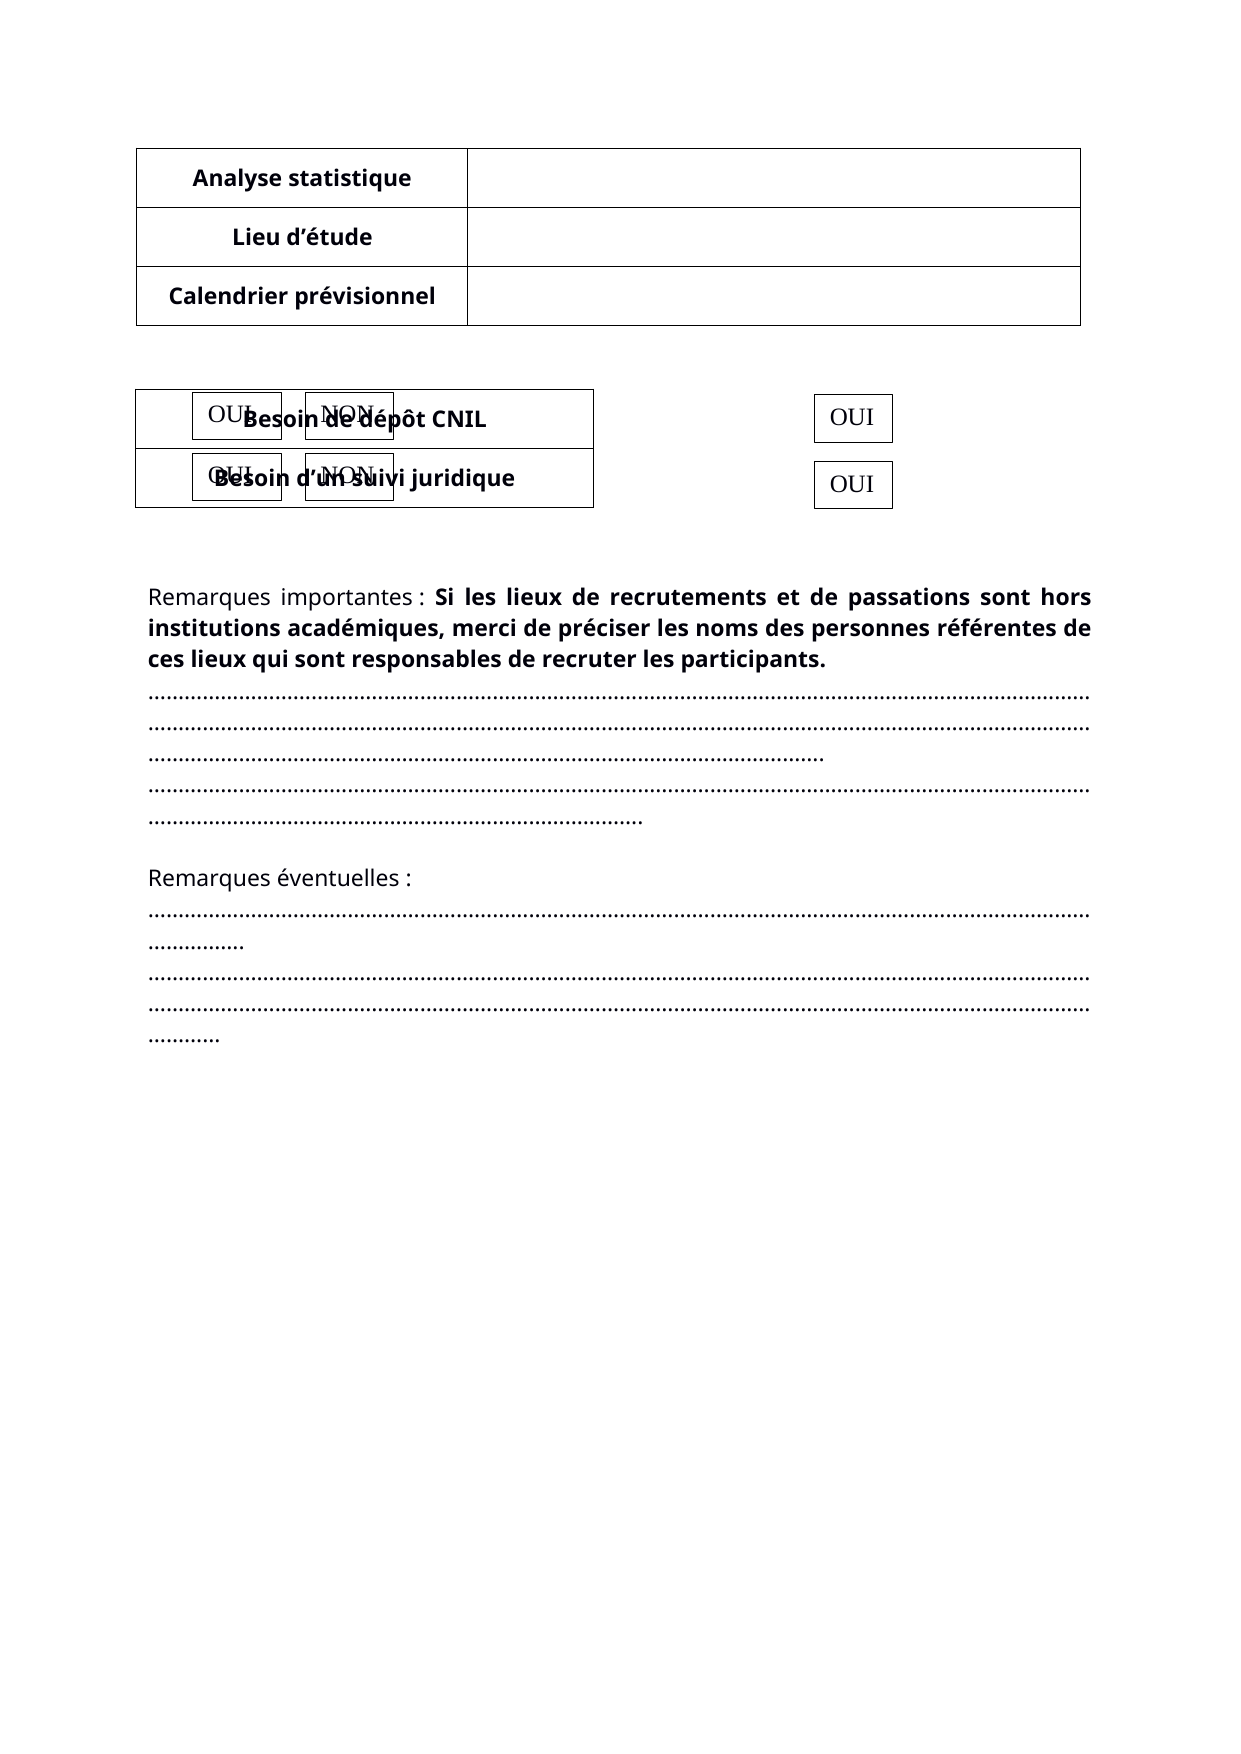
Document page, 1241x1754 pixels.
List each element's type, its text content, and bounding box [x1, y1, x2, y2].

table_cell Besoin d’un suivi juridique [136, 449, 593, 507]
table_cell Analyse statistique [137, 149, 467, 207]
table_cell [468, 267, 1080, 325]
text ……………………………………………………………………………………………………………………………………………………….……………………………………………………………………………………………………………………………………………………………………………………………………………………………………………………………………………………………… [148, 893, 1093, 1049]
text Remarques éventuelles : [148, 862, 1093, 893]
table_header Besoin de dépôt CNIL [136, 390, 593, 447]
table_cell Lieu d’étude [137, 208, 467, 266]
table_cell Calendrier prévisionnel [137, 267, 467, 325]
table_cell [468, 208, 1080, 266]
text ……………………………………………………………………………………………………………………………………………………………………………………………………………………………………………………………………………………………………………………………………………………………………………………….…………………………………………………………………………………………………………………………………………………………………………………………………………………. [148, 674, 1093, 831]
text Remarques importantes : Si les lieux de recrutements et de passations sont hors institutions académiques, merci de préciser les noms des personnes référentes de ces lieux qui sont responsables de recruter les participants. [148, 581, 1093, 674]
table_cell [468, 149, 1080, 207]
